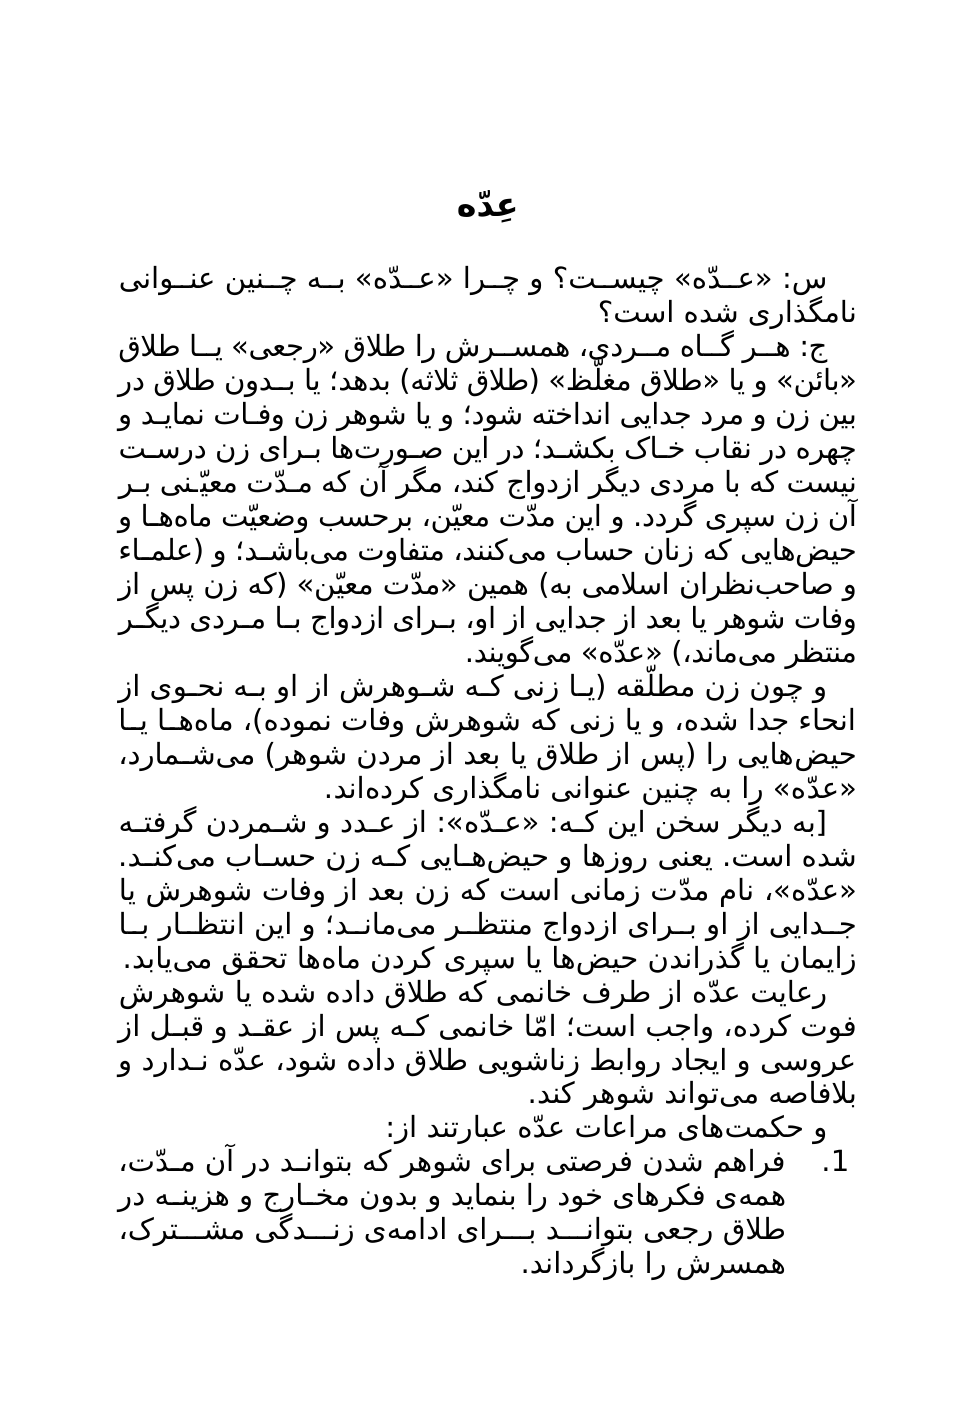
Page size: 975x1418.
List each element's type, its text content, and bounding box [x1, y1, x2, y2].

text س: «عدّه» چیست؟ و چرا «عدّه» به چنین عنوانی نامگذاری شده است؟ [118, 262, 857, 330]
text رعایت عدّه از طرف خانمی که طلاق داده شده یا شوهرش فوت کرده، واجب است؛ امّا خانمی که پس از عقد و قبل از عروسی و ایجاد روابط زناشویی طلاق داده شود، عدّه ندارد و بلافاصه می‌تواند شوهر کند. [118, 975, 857, 1111]
text و چون زن مطلّقه (یا زنی که شوهرش از او به نحوی از انحاء جدا شده، و یا زنی که شوهرش وفات نموده)، ماه‌ها یا حیض‌هایی را (پس از طلاق یا بعد از مردن شوهر) می‌شمارد، «عدّه» را به چنین عنوانی نامگذاری کرده‌اند. [118, 669, 857, 805]
text [به دیگر سخن این که: «عدّه»: از عدد و شمردن گرفته شده است. یعنی روزها و حیض‌هایی که زن حساب می‌کند. «عدّه»، نام مدّت زمانی است که زن بعد از وفات شوهرش یا جدایی از او برای ازدواج منتظر می‌ماند؛ و این انتظار با زایمان یا گذراندن حیض‌ها یا سپری کردن ماه‌ها تحقق می‌یابد. [118, 805, 857, 975]
list فراهم شدن فرصتی برای شوهر که بتواند در آن مدّت، همه‌ی فکرهای خود را بنماید و بدون مخارج و هزینه در طلاق رجعی بتواند برای ادامه‌ی زندگی مشترک، همسرش را بازگرداند. [118, 1145, 821, 1281]
text و حکمت‌های مراعات عدّه عبارتند از: [118, 1111, 857, 1145]
text ج: هر گاه مردی، همسرش را طلاق «رجعی» یا طلاق «بائن» و یا «طلاق مغلّظ» (طلاق ثلاثه) بدهد؛ یا بدون طلاق در بین زن و مرد جدایی انداخته شود؛ و یا شوهر زن وفات نماید و چهره در نقاب خاک بکشد؛ در این صورت‌ها برای زن درست نیست که با مردی دیگر ازدواج کند، مگر آن که مدّت معیّنی بر آن زن سپری گردد. و این مدّت معیّن، برحسب وضعیّت ماه‌ها و حیض‌هایی که زنان حساب می‌کنند، متفاوت می‌باشد؛ و (علماء و صاحب‌نظران اسلامی به) همین «مدّت معیّن» (که زن پس از وفات شوهر یا بعد از جدایی از او، برای ازدواج با مردی دیگر منتظر می‌ماند،) «عدّه» می‌گویند. [118, 330, 857, 669]
text عِدّه [118, 185, 857, 224]
